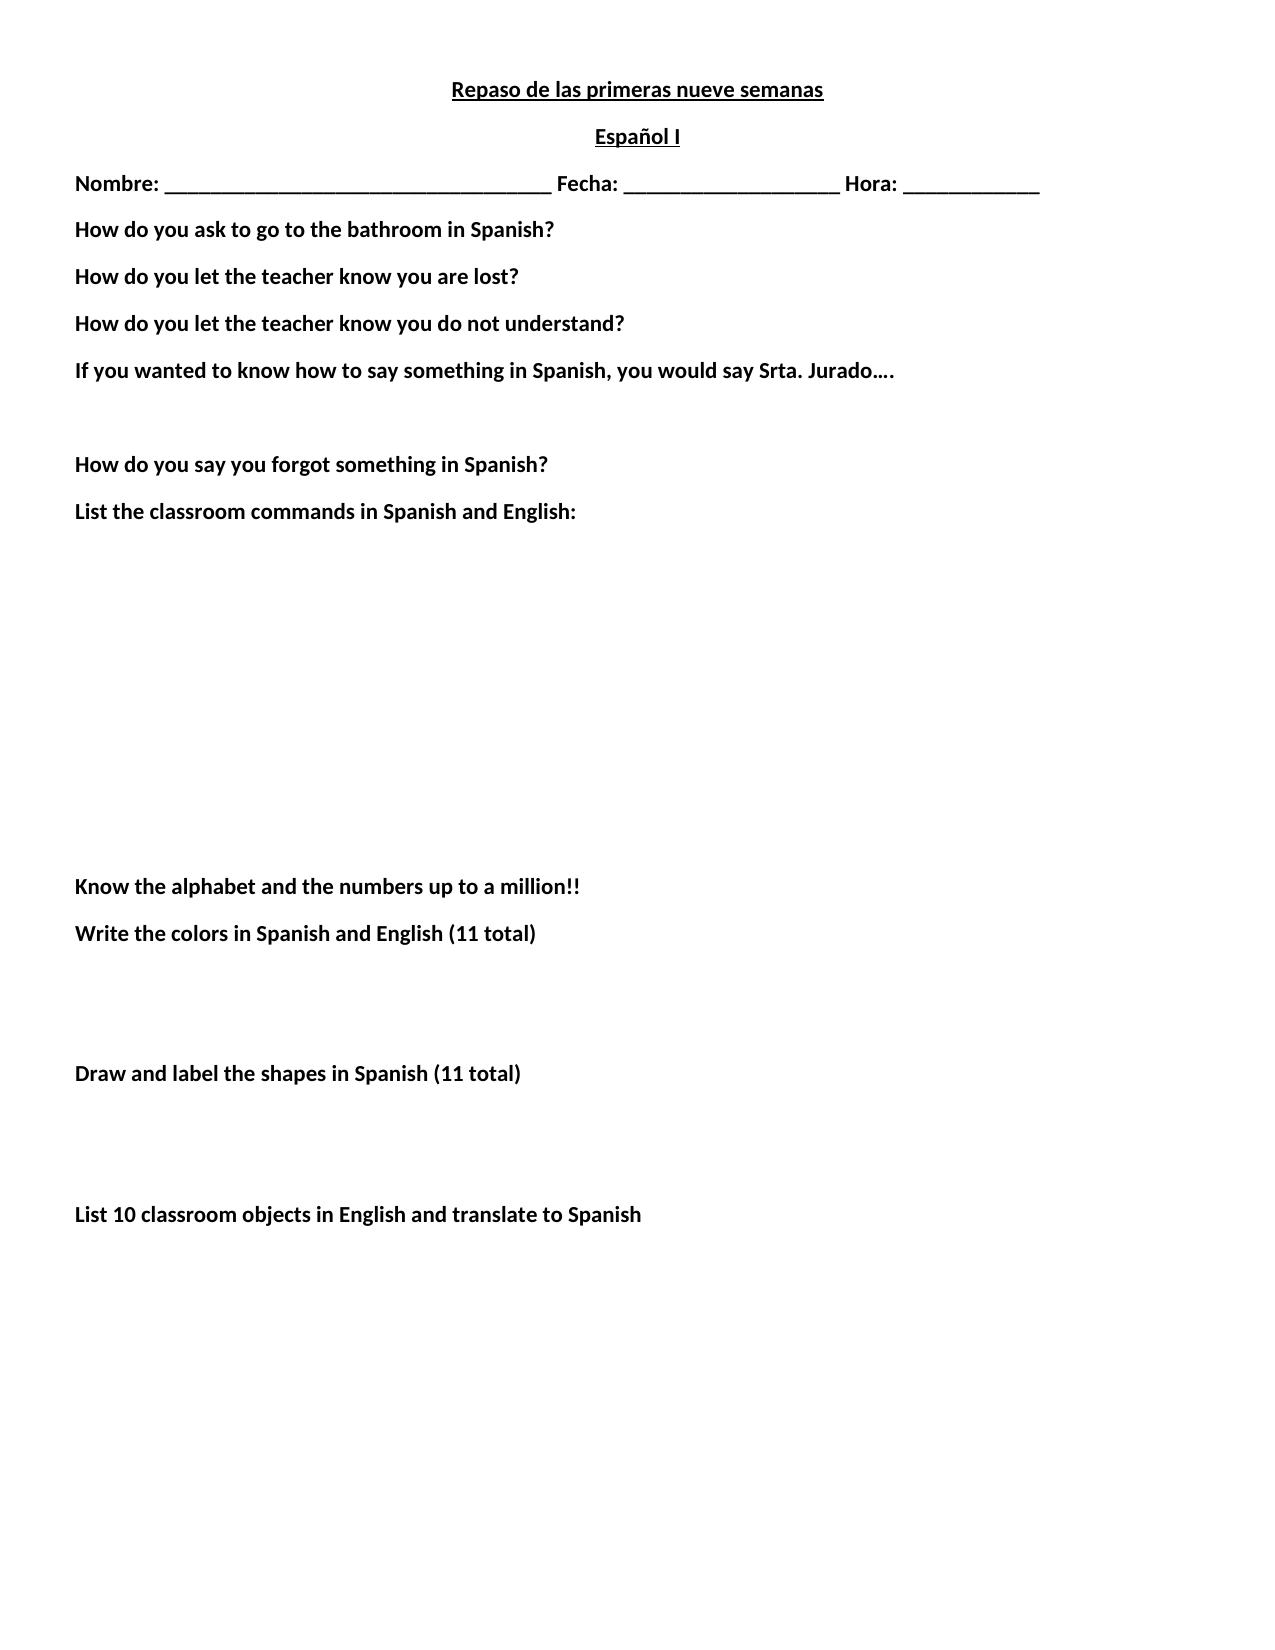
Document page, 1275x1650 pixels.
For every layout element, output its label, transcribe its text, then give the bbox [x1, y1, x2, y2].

text Nombre: __________________________________ Fecha: ___________________ Hora: ____________ [75, 169, 1200, 197]
text Draw and label the shapes in Spanish (11 total) [75, 1059, 1200, 1087]
text List the classroom commands in Spanish and English: [75, 497, 1200, 525]
text Write the colors in Spanish and English (11 total) [75, 919, 1200, 947]
text How do you say you forgot something in Spanish? [75, 450, 1200, 478]
text If you wanted to know how to say something in Spanish, you would say Srta. Jurado…. [75, 356, 1200, 384]
text How do you let the teacher know you are lost? [75, 262, 1200, 291]
text Know the alphabet and the numbers up to a million!! [75, 872, 1200, 900]
text How do you ask to go to the bathroom in Spanish? [75, 216, 1200, 244]
text List 10 classroom objects in English and translate to Spanish [75, 1200, 1200, 1228]
text How do you let the teacher know you do not understand? [75, 309, 1200, 337]
text Español I [75, 122, 1200, 150]
text Repaso de las primeras nueve semanas [75, 75, 1200, 103]
